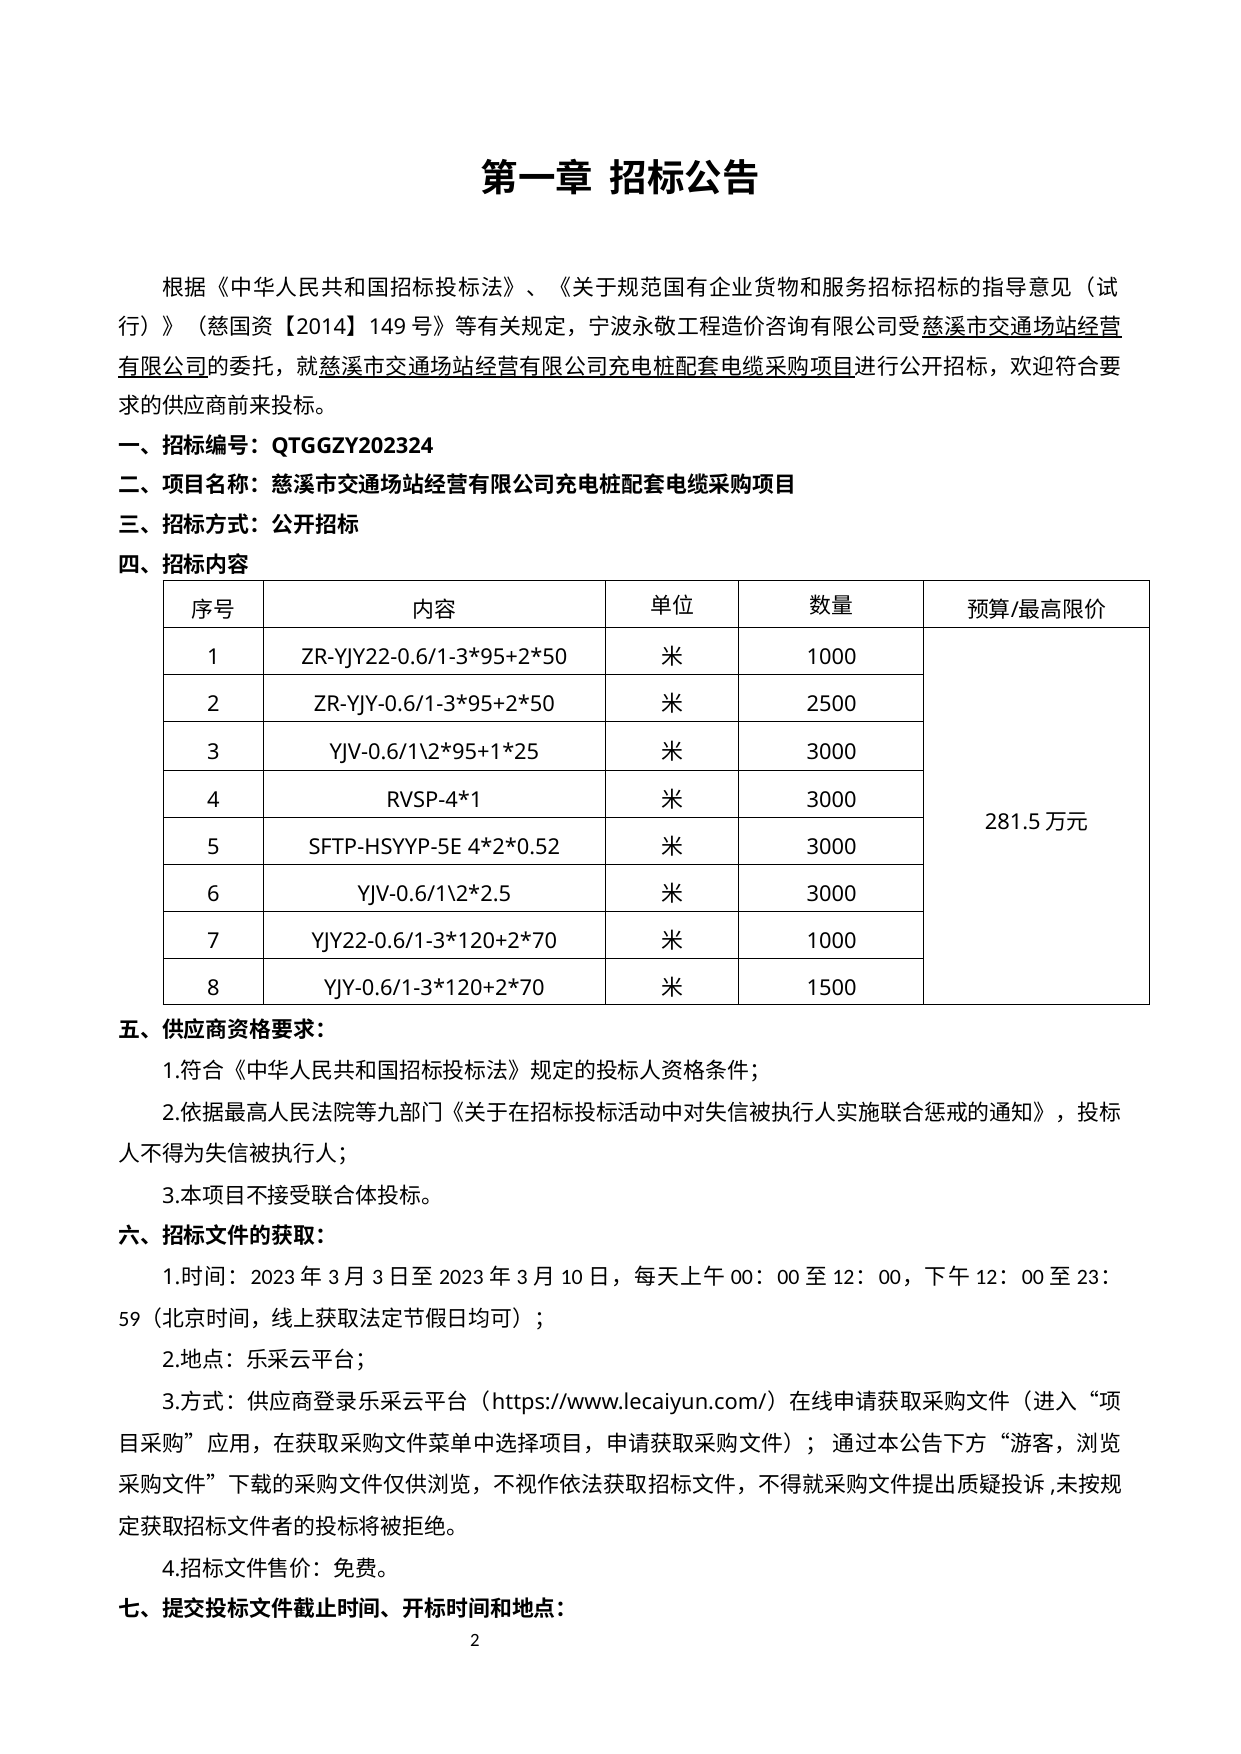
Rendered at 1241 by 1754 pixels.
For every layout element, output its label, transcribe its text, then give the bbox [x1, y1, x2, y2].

table_cell 米 [606, 865, 738, 911]
table_cell ZR-YJY-0.6/1-3*95+2*50 [264, 675, 605, 721]
table_cell YJV-0.6/1\2*2.5 [264, 865, 605, 911]
table_cell 1000 [739, 912, 923, 957]
text 七、提交投标文件截止时间、开标时间和地点： [118, 1584, 1122, 1624]
text 1.符合《中华人民共和国招标投标法》规定的投标人资格条件； [118, 1045, 1122, 1087]
table_cell 2 [164, 675, 263, 721]
text 2.地点：乐采云平台； [118, 1334, 1122, 1376]
text 六、招标文件的获取： [118, 1212, 1122, 1251]
table_cell 1500 [739, 959, 923, 1004]
table_cell 2500 [739, 675, 923, 721]
text 3.方式：供应商登录乐采云平台（https://www.lecaiyun.com/）在线申请获取采购文件（进入“项目采购”应用，在获取采购文件菜单中选择项目，申请获取采购文件）； 通过本公告下方“游客，浏览采购文件”下载的采购文件仅供浏览，不视作依法获取招标文件，不得就采购文件提出质疑投诉,未按规定获取招标文件者的投标将被拒绝。 [118, 1376, 1122, 1543]
text 五、供应商资格要求： [118, 1005, 1122, 1045]
table_cell 3 [164, 722, 263, 770]
table_cell 6 [164, 865, 263, 911]
table_cell ZR-YJY22-0.6/1-3*95+2*50 [264, 628, 605, 674]
table_cell SFTP-HSYYP-5E 4*2*0.52 [264, 818, 605, 864]
table_cell 8 [164, 959, 263, 1004]
table_cell 米 [606, 628, 738, 674]
table_header 数量 [739, 581, 923, 627]
text 2.依据最高人民法院等九部门《关于在招标投标活动中对失信被执行人实施联合惩戒的通知》，投标人不得为失信被执行人； [118, 1087, 1122, 1170]
text 第一章 招标公告 [118, 148, 1122, 202]
text 二、项目名称：慈溪市交通场站经营有限公司充电桩配套电缆采购项目 [118, 461, 1122, 501]
table_cell 3000 [739, 865, 923, 911]
table_header 序号 [164, 581, 263, 627]
table_cell YJV-0.6/1\2*95+1*25 [264, 722, 605, 770]
table_cell 米 [606, 912, 738, 957]
table_cell RVSP-4*1 [264, 771, 605, 817]
table_cell 米 [606, 771, 738, 817]
table_cell 1000 [739, 628, 923, 674]
text 1.时间：2023年3月3日至2023年3月10日，每天上午00：00至12：00，下午12：00至23：59（北京时间，线上获取法定节假日均可）； [118, 1251, 1122, 1334]
text 一、招标编号：QTGGZY202324 [118, 422, 1122, 461]
table_cell YJY22-0.6/1-3*120+2*70 [264, 912, 605, 957]
table_cell 米 [606, 818, 738, 864]
table_cell 米 [606, 959, 738, 1004]
table_header 单位 [606, 581, 738, 627]
table_cell 米 [606, 722, 738, 770]
text 三、招标方式：公开招标 [118, 501, 1122, 540]
table_cell 米 [606, 675, 738, 721]
text 四、招标内容 [118, 540, 1122, 580]
text 4.招标文件售价：免费。 [118, 1543, 1122, 1584]
table_header 预算/最高限价 [924, 581, 1149, 627]
table_cell 3000 [739, 818, 923, 864]
table_cell 281.5万元 [924, 628, 1149, 1004]
table_cell 5 [164, 818, 263, 864]
table_cell 3000 [739, 722, 923, 770]
table_header 内容 [264, 581, 605, 627]
table_cell YJY-0.6/1-3*120+2*70 [264, 959, 605, 1004]
table_cell 4 [164, 771, 263, 817]
table_cell 1 [164, 628, 263, 674]
text 根据《中华人民共和国招标投标法》、《关于规范国有企业货物和服务招标招标的指导意见（试行）》（慈国资【2014】149号》等有关规定，宁波永敬工程造价咨询有限公司受慈溪市交通场站经营有限公司的委托，就慈溪市交通场站经营有限公司充电桩配套电缆采购项目进行公开招标，欢迎符合要求的供应商前来投标。 [118, 263, 1122, 422]
text 3.本项目不接受联合体投标。 [118, 1170, 1122, 1212]
table_cell 3000 [739, 771, 923, 817]
table_cell 7 [164, 912, 263, 957]
